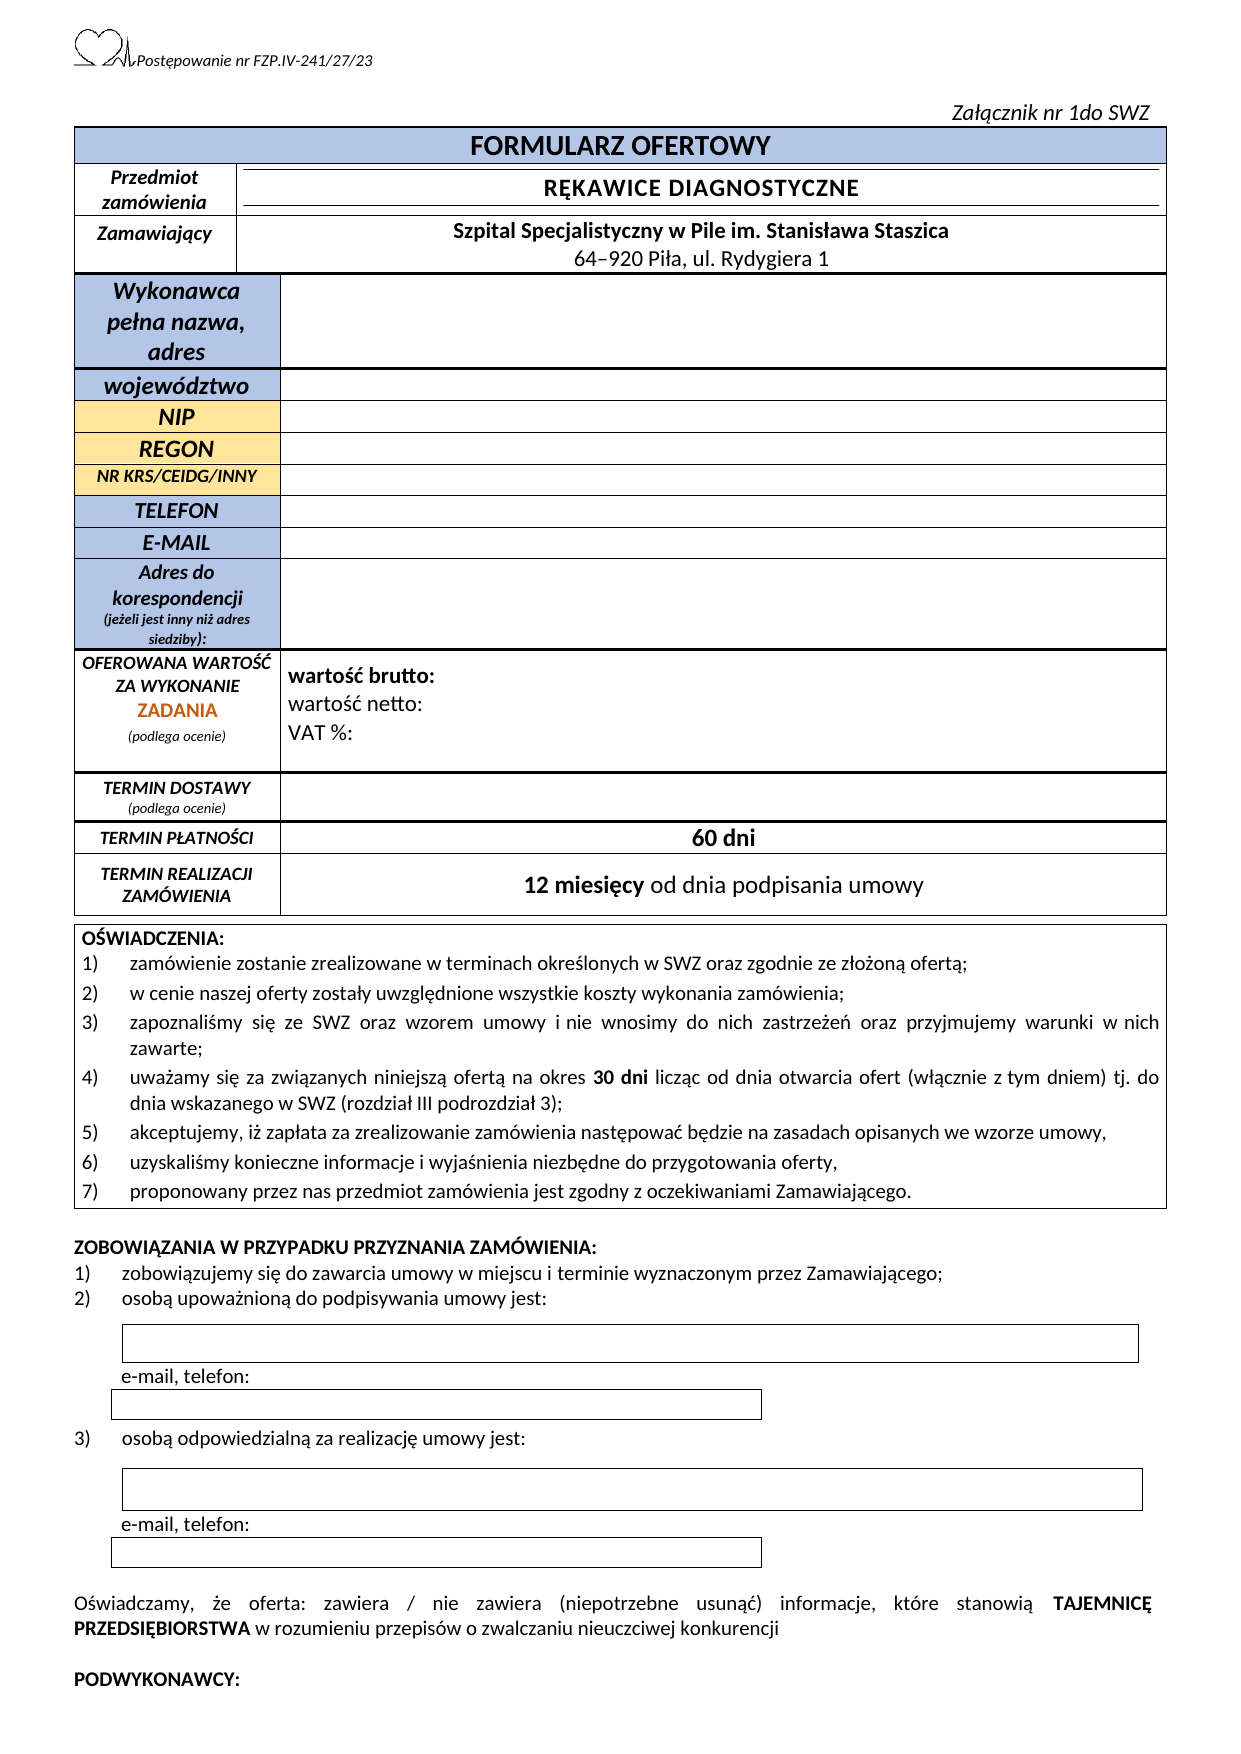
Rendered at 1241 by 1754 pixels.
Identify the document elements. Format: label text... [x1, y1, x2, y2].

table_header [123, 1469, 1142, 1510]
list osobą upoważnioną do podpisywania umowy jest: [74, 1285, 1152, 1311]
table_cell [281, 774, 1166, 819]
text e-mail, telefon: [74, 1511, 1152, 1537]
table_cell 12 miesięcy od dnia podpisania umowy [281, 854, 1166, 915]
table_cell wartość brutto: wartość netto: VAT %: [281, 651, 1166, 771]
text ZOBOWIĄZANIA W PRZYPADKU PRZYZNANIA ZAMÓWIENIA: [74, 1234, 1152, 1260]
table_header OŚWIADCZENIA: zamówienie zostanie zrealizowane w terminach określonych w SWZ oraz zgodnie ze złożoną ofertą; w cenie naszej oferty zostały uwzględnione wszystkie koszty wykonania zamówienia; zapoznaliśmy się ze SWZ oraz wzorem umowy i nie wnosimy do nich zastrzeżeń oraz przyjmujemy warunki w nich zawarte; uważamy się za związanych niniejszą ofertą na okres 30 dni licząc od dnia otwarcia ofert (włącznie z tym dniem) tj. do dnia wskazanego w SWZ (rozdział III podrozdział 3); akceptujemy, iż zapłata za zrealizowanie zamówienia następować będzie na zasadach opisanych we wzorze umowy, uzyskaliśmy konieczne informacje i wyjaśnienia niezbędne do przygotowania oferty, proponowany przez nas przedmiot zamówienia jest zgodny z oczekiwaniami Zamawiającego. [75, 925, 1166, 1208]
table_header [112, 1390, 761, 1419]
table_cell Przedmiot zamówienia [75, 164, 236, 215]
list osobą odpowiedzialną za realizację umowy jest: [74, 1425, 1152, 1451]
table_header [112, 1538, 761, 1567]
table_cell TERMIN REALIZACJI ZAMÓWIENIA [75, 854, 280, 915]
text Oświadczamy, że oferta: zawiera / nie zawiera (niepotrzebne usunąć) informacje, które stanowią TAJEMNICĘ PRZEDSIĘBIORSTWA w rozumieniu przepisów o zwalczaniu nieuczciwej konkurencji [74, 1590, 1152, 1641]
table_cell RĘKAWICE DIAGNOSTYCZNE [237, 164, 1166, 215]
table_cell TERMIN DOSTAWY (podlega ocenie) [75, 774, 280, 819]
table_cell [281, 496, 1166, 527]
table_cell województwo [75, 370, 280, 400]
text PODWYKONAWCY: [74, 1666, 1152, 1692]
table_cell [281, 528, 1166, 558]
table_cell NR KRS/CEIDG/INNY [75, 465, 280, 495]
table_cell [281, 433, 1166, 463]
table_header [123, 1325, 1138, 1362]
table_cell Wykonawca pełna nazwa, adres [75, 275, 280, 367]
table_cell TELEFON [75, 496, 280, 527]
picture [73, 29, 137, 67]
table_cell TERMIN PŁATNOŚCI [75, 823, 280, 853]
table_cell [281, 559, 1166, 648]
table_cell Zamawiający [75, 216, 236, 272]
list zobowiązujemy się do zawarcia umowy w miejscu i terminie wyznaczonym przez Zamawiającego; [74, 1260, 1152, 1285]
table_cell [281, 465, 1166, 495]
table_header FORMULARZ OFERTOWY [75, 128, 1166, 163]
table_cell NIP [75, 401, 280, 432]
table_cell [281, 370, 1166, 400]
table_cell [281, 275, 1166, 367]
table_cell E-MAIL [75, 528, 280, 558]
table_cell 60 dni [281, 823, 1166, 853]
table_cell Adres do korespondencji (jeżeli jest inny niż adres siedziby): [75, 559, 280, 648]
table_cell REGON [75, 433, 280, 463]
table_cell Szpital Specjalistyczny w Pile im. Stanisława Staszica 64–920 Piła, ul. Rydygiera 1 [237, 216, 1166, 272]
table_cell [281, 401, 1166, 432]
table_cell OFEROWANA WARTOŚĆ ZA WYKONANIE ZADANIA (podlega ocenie) [75, 651, 280, 771]
text e-mail, telefon: [74, 1363, 1152, 1388]
text Załącznik nr 1do SWZ [74, 98, 1152, 126]
